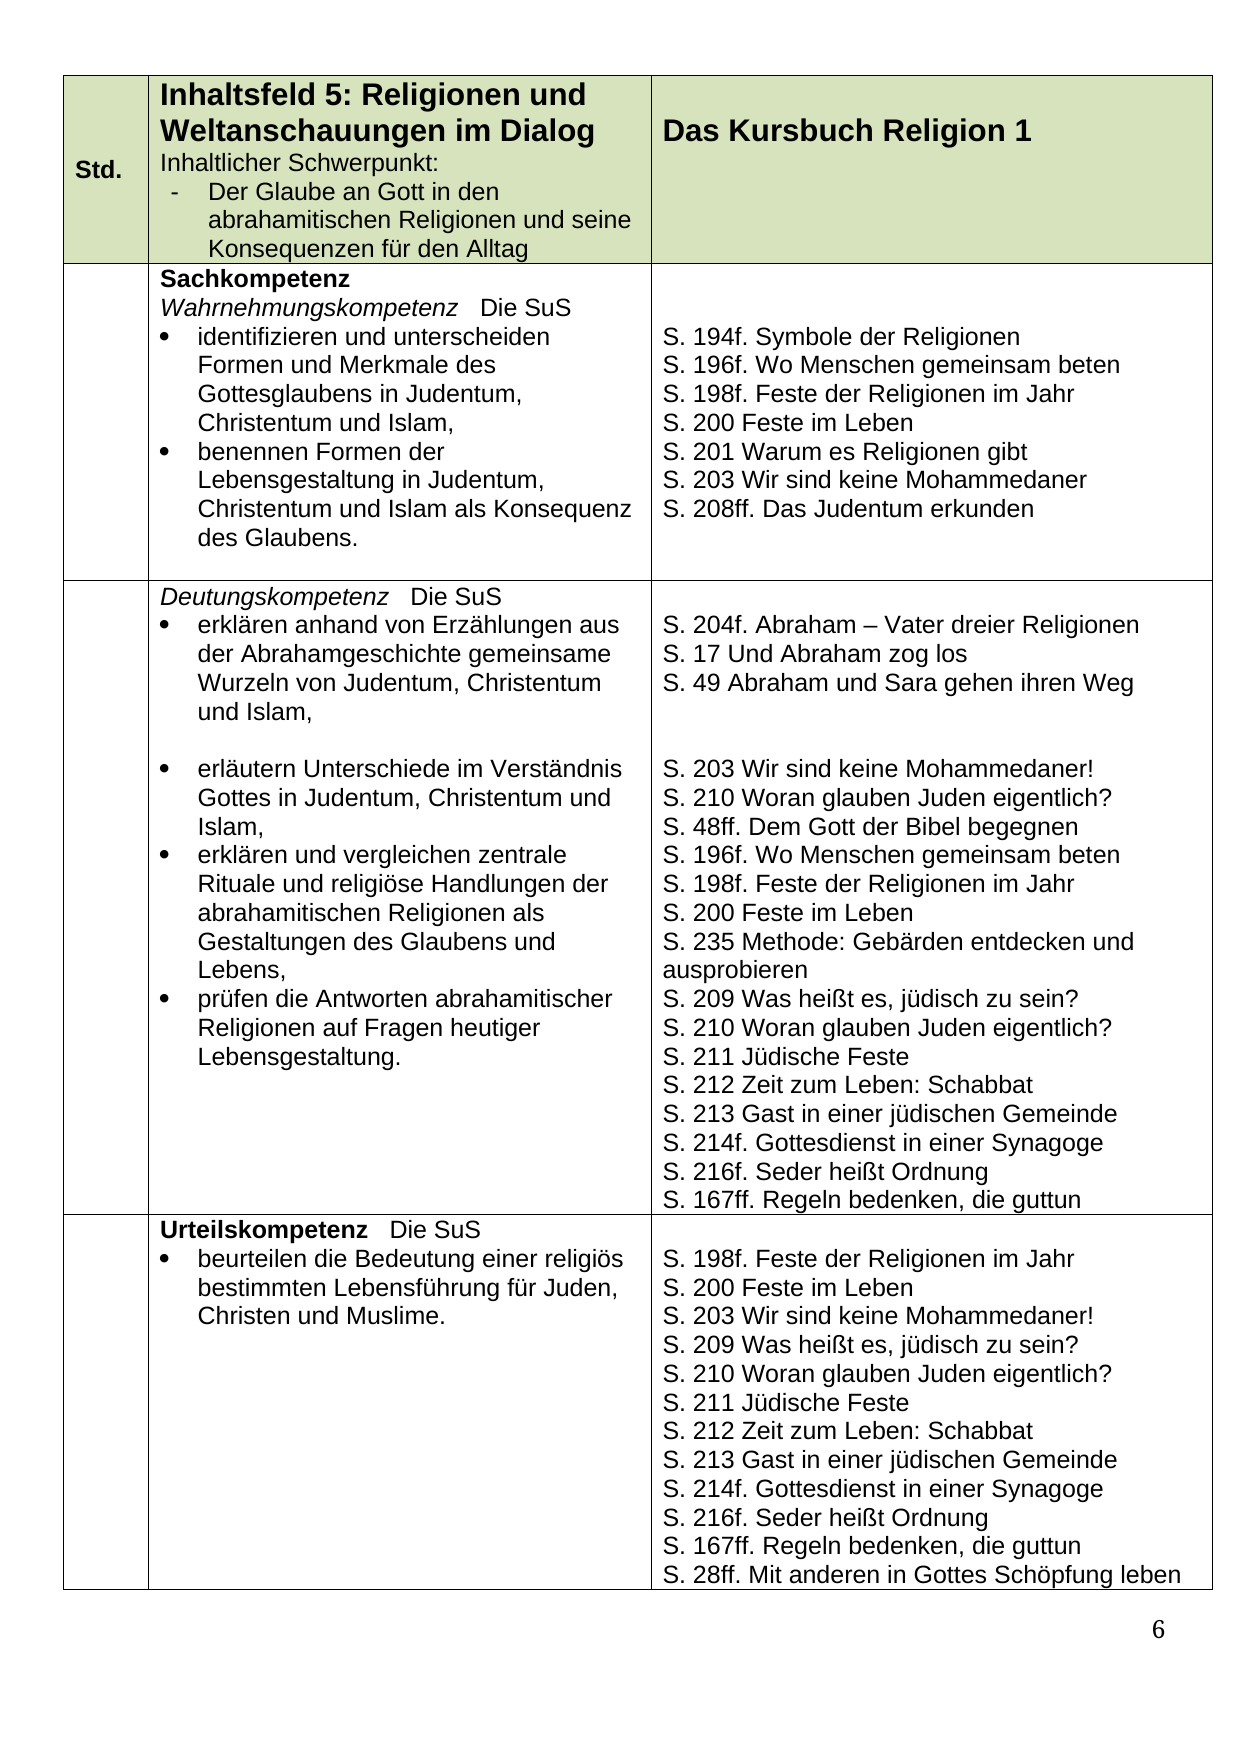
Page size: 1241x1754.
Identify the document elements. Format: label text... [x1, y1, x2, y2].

table_cell S. 194f. Symbole der Religionen S. 196f. Wo Menschen gemeinsam beten S. 198f. Feste der Religionen im Jahr S. 200 Feste im Leben S. 201 Warum es Religionen gibt S. 203 Wir sind keine Mohammedaner S. 208ff. Das Judentum erkunden [652, 264, 1212, 580]
table_header Inhaltsfeld 5: Religionen und Weltanschauungen im Dialog Inhaltlicher Schwerpunkt: Der Glaube an Gott in den abrahamitischen Religionen und seine Konsequenzen für den Alltag [149, 76, 651, 263]
table_cell S. 198f. Feste der Religionen im Jahr S. 200 Feste im Leben S. 203 Wir sind keine Mohammedaner! S. 209 Was heißt es, jüdisch zu sein? S. 210 Woran glauben Juden eigentlich? S. 211 Jüdische Feste S. 212 Zeit zum Leben: Schabbat S. 213 Gast in einer jüdischen Gemeinde S. 214f. Gottesdienst in einer Synagoge S. 216f. Seder heißt Ordnung S. 167ff. Regeln bedenken, die guttun S. 28ff. Mit anderen in Gottes Schöpfung leben [652, 1215, 1212, 1589]
table_header Std. [64, 76, 148, 263]
table_cell Urteilskompetenz Die SuS beurteilen die Bedeutung einer religiös bestimmten Lebensführung für Juden, Christen und Muslime. [149, 1215, 651, 1589]
table_cell [64, 1215, 148, 1589]
table_header Das Kursbuch Religion 1 [652, 76, 1212, 263]
table_cell Sachkompetenz Wahrnehmungskompetenz Die SuS identifizieren und unterscheiden Formen und Merkmale des Gottesglaubens in Judentum, Christentum und Islam, benennen Formen der Lebensgestaltung in Judentum, Christentum und Islam als Konsequenz des Glaubens. [149, 264, 651, 580]
table_cell [64, 264, 148, 580]
table_cell S. 204f. Abraham – Vater dreier Religionen S. 17 Und Abraham zog los S. 49 Abraham und Sara gehen ihren Weg S. 203 Wir sind keine Mohammedaner! S. 210 Woran glauben Juden eigentlich? S. 48ff. Dem Gott der Bibel begegnen S. 196f. Wo Menschen gemeinsam beten S. 198f. Feste der Religionen im Jahr S. 200 Feste im Leben S. 235 Methode: Gebärden entdecken und ausprobieren S. 209 Was heißt es, jüdisch zu sein? S. 210 Woran glauben Juden eigentlich? S. 211 Jüdische Feste S. 212 Zeit zum Leben: Schabbat S. 213 Gast in einer jüdischen Gemeinde S. 214f. Gottesdienst in einer Synagoge S. 216f. Seder heißt Ordnung S. 167ff. Regeln bedenken, die guttun [652, 581, 1212, 1214]
table_cell [64, 581, 148, 1214]
table_cell Deutungskompetenz Die SuS erklären anhand von Erzählungen aus der Abrahamgeschichte gemeinsame Wurzeln von Judentum, Christentum und Islam, erläutern Unterschiede im Verständnis Gottes in Judentum, Christentum und Islam, erklären und vergleichen zentrale Rituale und religiöse Handlungen der abrahamitischen Religionen als Gestaltungen des Glaubens und Lebens, prüfen die Antworten abrahamitischer Religionen auf Fragen heutiger Lebensgestaltung. [149, 581, 651, 1214]
